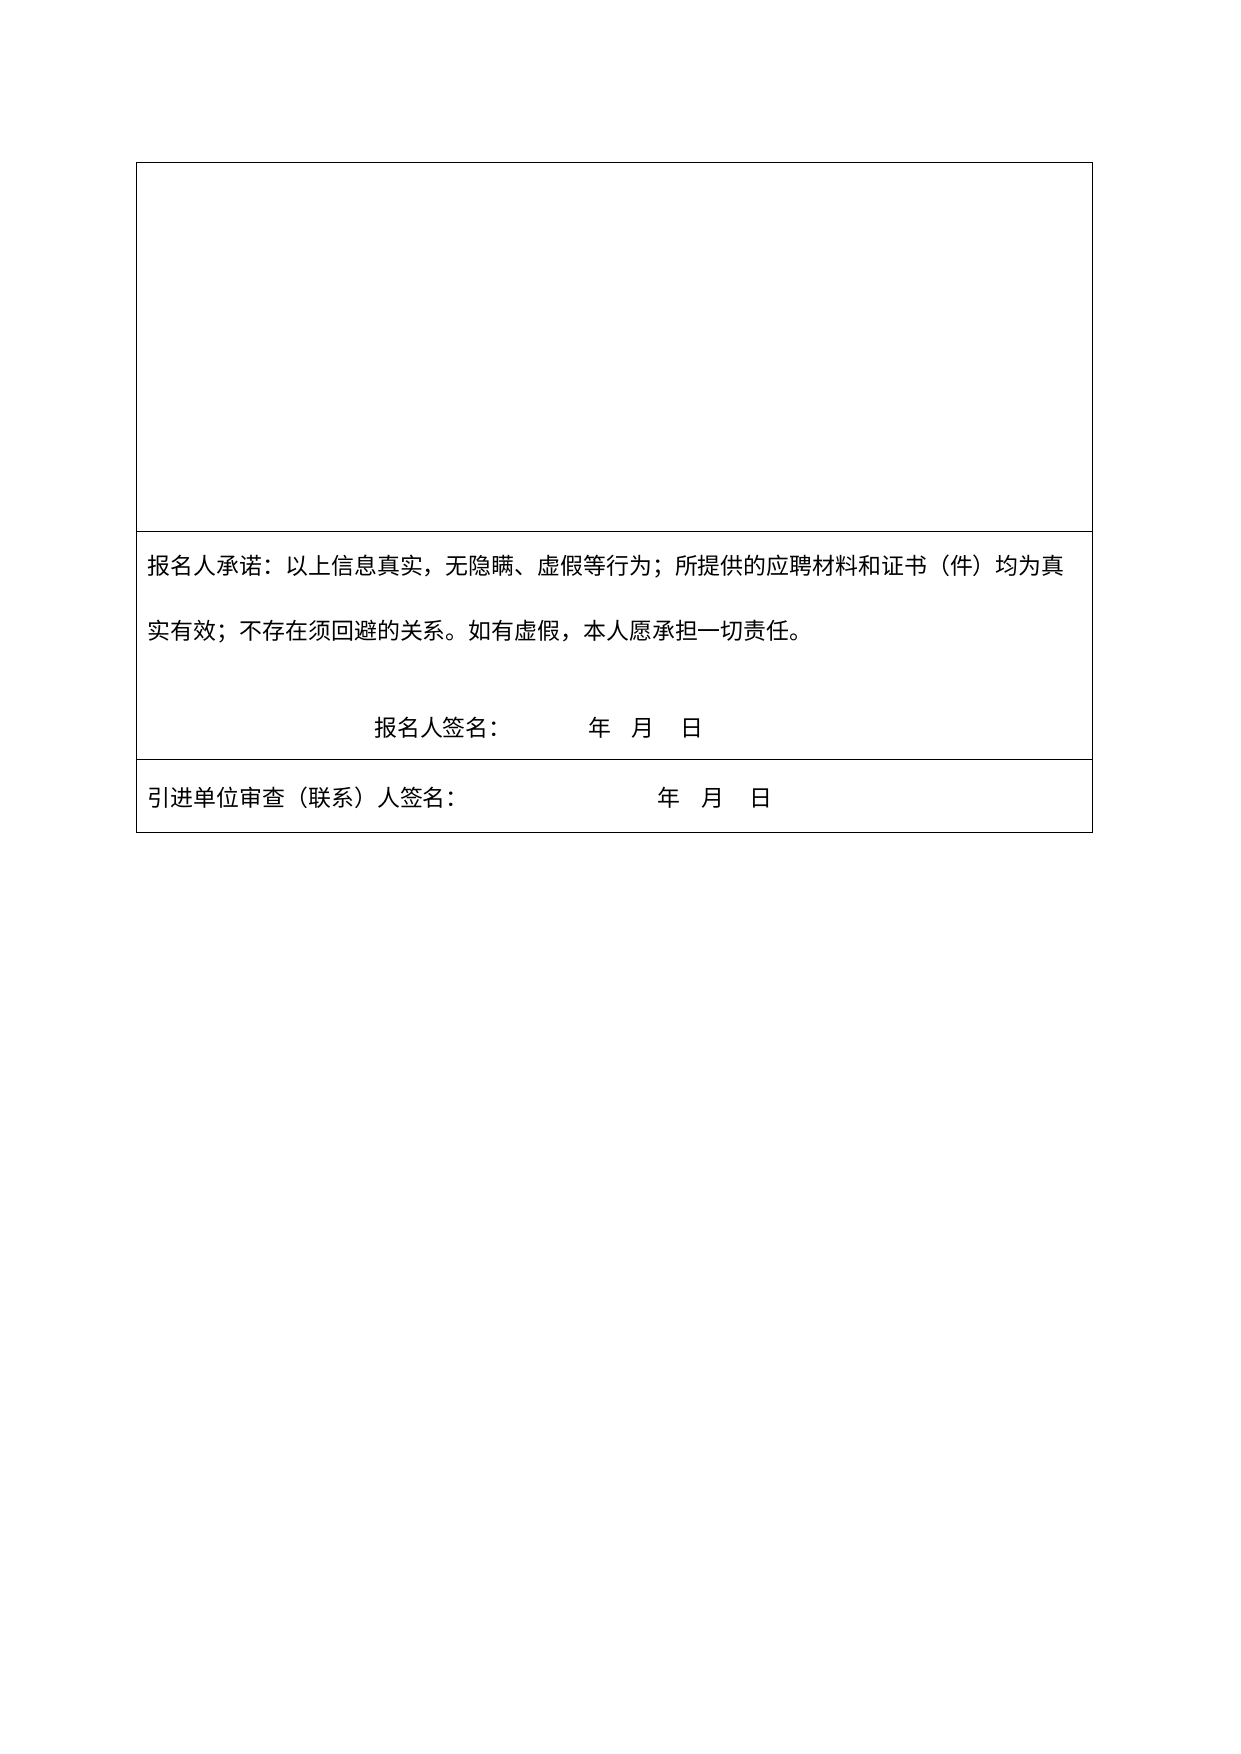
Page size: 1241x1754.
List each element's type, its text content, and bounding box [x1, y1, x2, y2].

table_cell 报名人承诺：以上信息真实，无隐瞒、虚假等行为；所提供的应聘材料和证书（件）均为真实有效；不存在须回避的关系。如有虚假，本人愿承担一切责任。 报名人签名： 年 月 日 [137, 532, 1092, 759]
table_cell 引进单位审查（联系）人签名： 年 月 日 [137, 760, 1092, 832]
table_cell [137, 163, 1092, 531]
